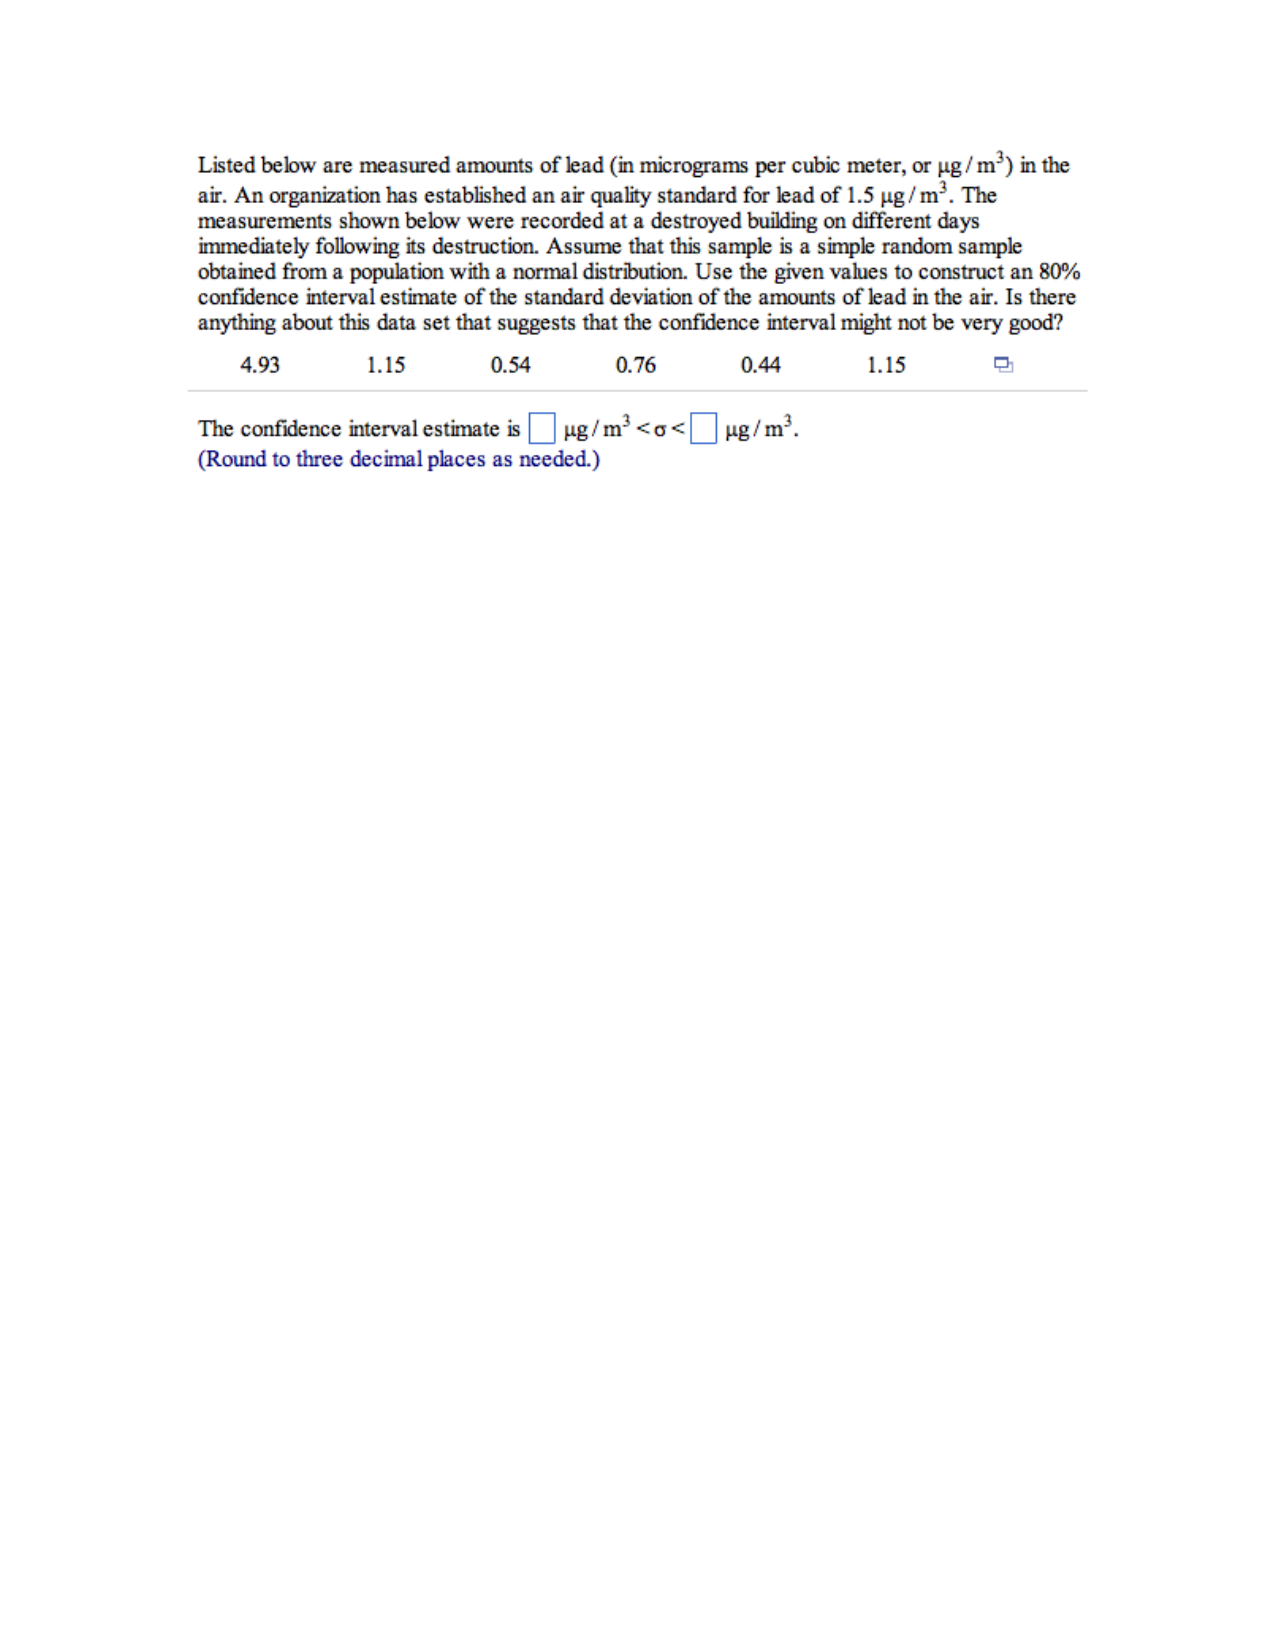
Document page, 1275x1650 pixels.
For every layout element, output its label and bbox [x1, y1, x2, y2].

picture [187, 150, 1088, 627]
